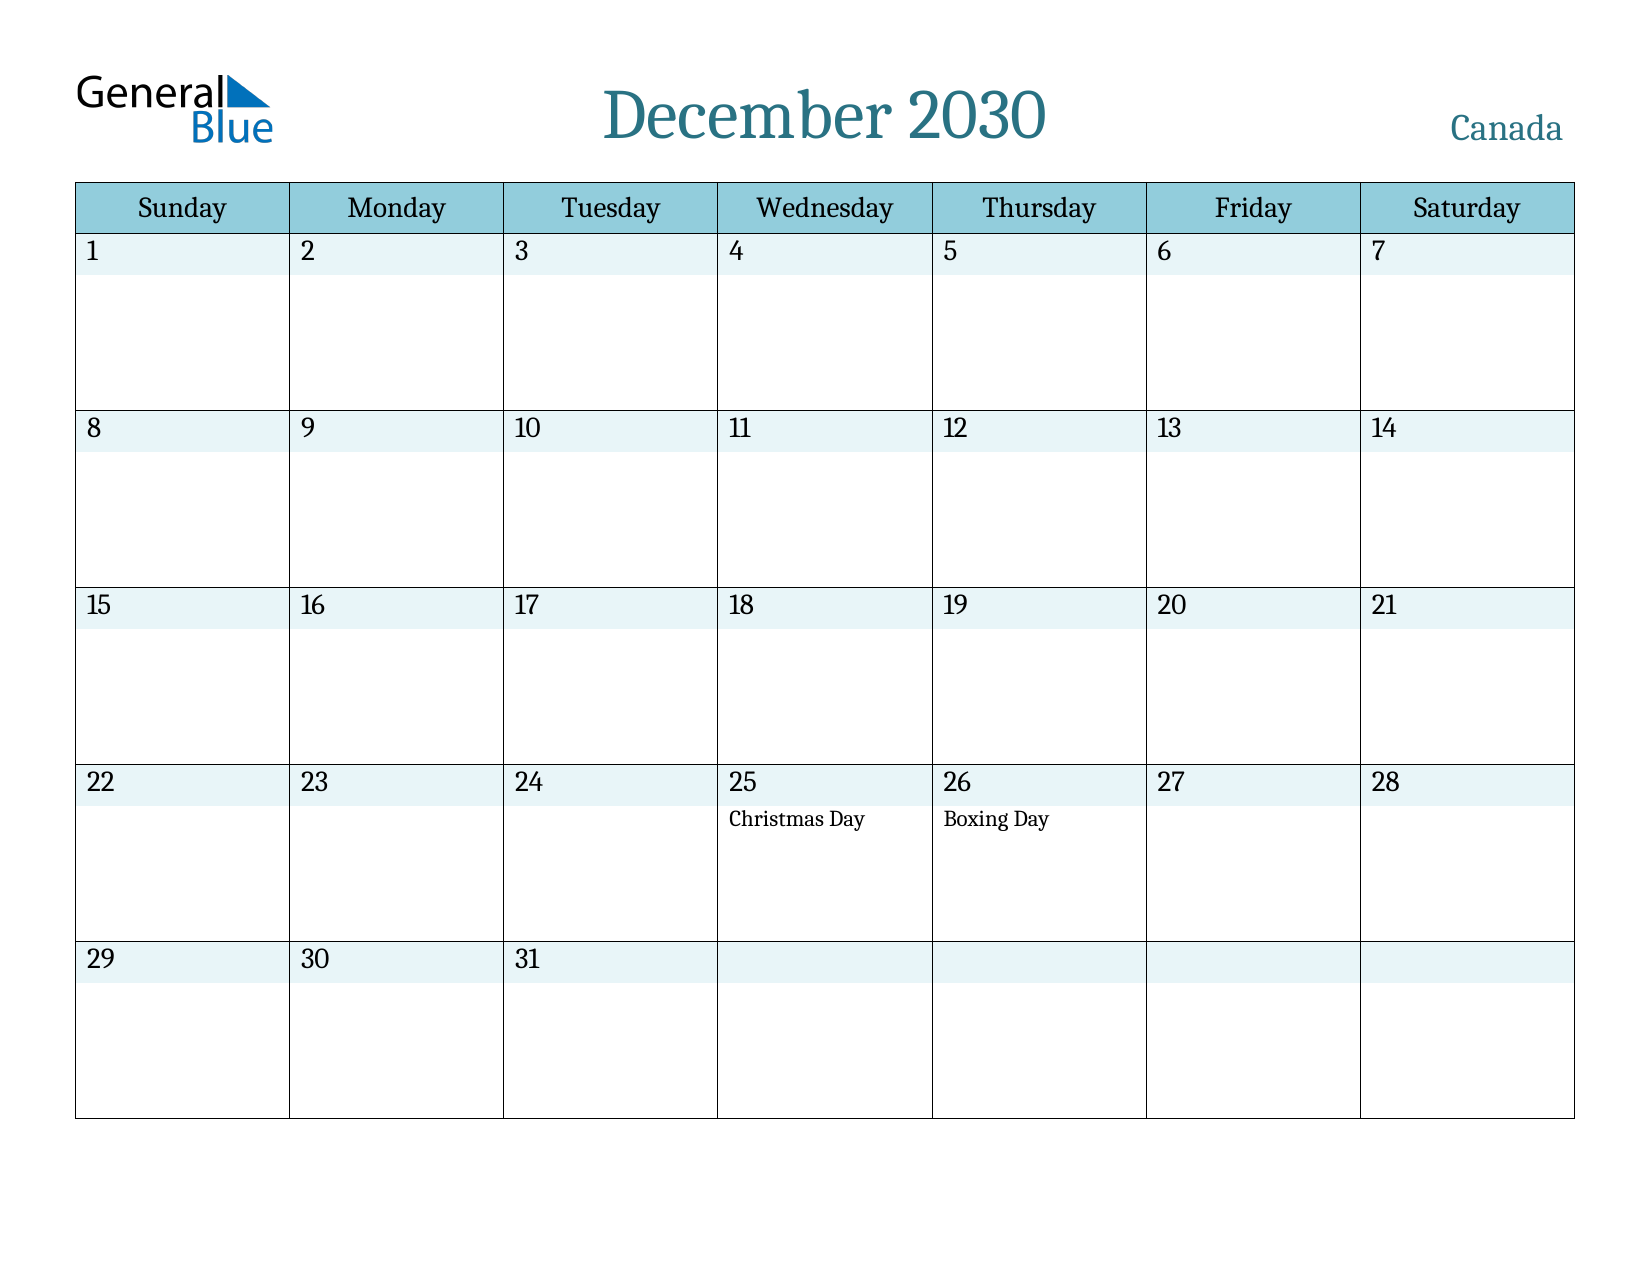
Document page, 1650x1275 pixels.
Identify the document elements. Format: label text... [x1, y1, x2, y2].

table_cell [76, 983, 289, 1118]
table_cell [1361, 629, 1574, 764]
table_cell [504, 452, 717, 587]
table_cell 26 [933, 765, 1146, 806]
table_cell 22 [76, 765, 289, 806]
table_cell 3 [504, 234, 717, 275]
table_cell Sunday [76, 183, 289, 233]
table_cell [1361, 983, 1574, 1118]
table_cell 19 [933, 588, 1146, 629]
table_cell [718, 452, 932, 587]
table_cell [290, 629, 503, 764]
table_cell [1147, 942, 1360, 983]
table_cell 23 [290, 765, 503, 806]
table_cell 5 [933, 234, 1146, 275]
table_cell [1361, 275, 1574, 410]
table_cell [718, 942, 932, 983]
table_cell [504, 629, 717, 764]
table_cell 24 [504, 765, 717, 806]
table_cell 29 [76, 942, 289, 983]
table_cell 8 [76, 411, 289, 452]
table_cell [504, 806, 717, 941]
table_cell Tuesday [504, 183, 717, 233]
table_cell Christmas Day [718, 806, 932, 941]
table_cell [1361, 806, 1574, 941]
table_cell 11 [718, 411, 932, 452]
table_cell 2 [290, 234, 503, 275]
table_header [76, 75, 503, 182]
table_cell [933, 275, 1146, 410]
table_cell 6 [1147, 234, 1360, 275]
table_cell 9 [290, 411, 503, 452]
table_cell 14 [1361, 411, 1574, 452]
table_cell 25 [718, 765, 932, 806]
table_cell 7 [1361, 234, 1574, 275]
table_cell 4 [718, 234, 932, 275]
table_cell [290, 452, 503, 587]
table_cell [933, 983, 1146, 1118]
table_cell 10 [504, 411, 717, 452]
table_cell 15 [76, 588, 289, 629]
table_cell [76, 806, 289, 941]
table_cell Boxing Day [933, 806, 1146, 941]
table_cell [933, 942, 1146, 983]
table_cell 20 [1147, 588, 1360, 629]
table_cell 17 [504, 588, 717, 629]
table_cell Saturday [1361, 183, 1574, 233]
picture [77, 75, 273, 143]
table_header December 2030 [504, 75, 1146, 182]
table_cell [1147, 452, 1360, 587]
table_cell 16 [290, 588, 503, 629]
table_cell [76, 275, 289, 410]
table_cell 1 [76, 234, 289, 275]
table_cell [504, 983, 717, 1118]
table_cell [290, 806, 503, 941]
table_cell 12 [933, 411, 1146, 452]
table_cell 18 [718, 588, 932, 629]
table_cell [290, 983, 503, 1118]
table_cell [1147, 983, 1360, 1118]
table_cell [1361, 452, 1574, 587]
table_cell [290, 275, 503, 410]
table_cell [1147, 806, 1360, 941]
table_cell [933, 452, 1146, 587]
table_cell Wednesday [718, 183, 932, 233]
table_cell 27 [1147, 765, 1360, 806]
table_cell [76, 452, 289, 587]
table_cell [504, 275, 717, 410]
table_cell [933, 629, 1146, 764]
table_header Canada [1146, 75, 1574, 182]
table_cell 28 [1361, 765, 1574, 806]
table_cell Thursday [933, 183, 1146, 233]
table_cell 21 [1361, 588, 1574, 629]
table_cell 31 [504, 942, 717, 983]
table_cell [718, 629, 932, 764]
table_cell [1361, 942, 1574, 983]
table_cell Monday [290, 183, 503, 233]
table_cell 30 [290, 942, 503, 983]
table_cell [1147, 275, 1360, 410]
table_cell [1147, 629, 1360, 764]
table_cell [718, 983, 932, 1118]
table_cell [76, 629, 289, 764]
table_cell [718, 275, 932, 410]
table_cell Friday [1147, 183, 1360, 233]
table_cell 13 [1147, 411, 1360, 452]
